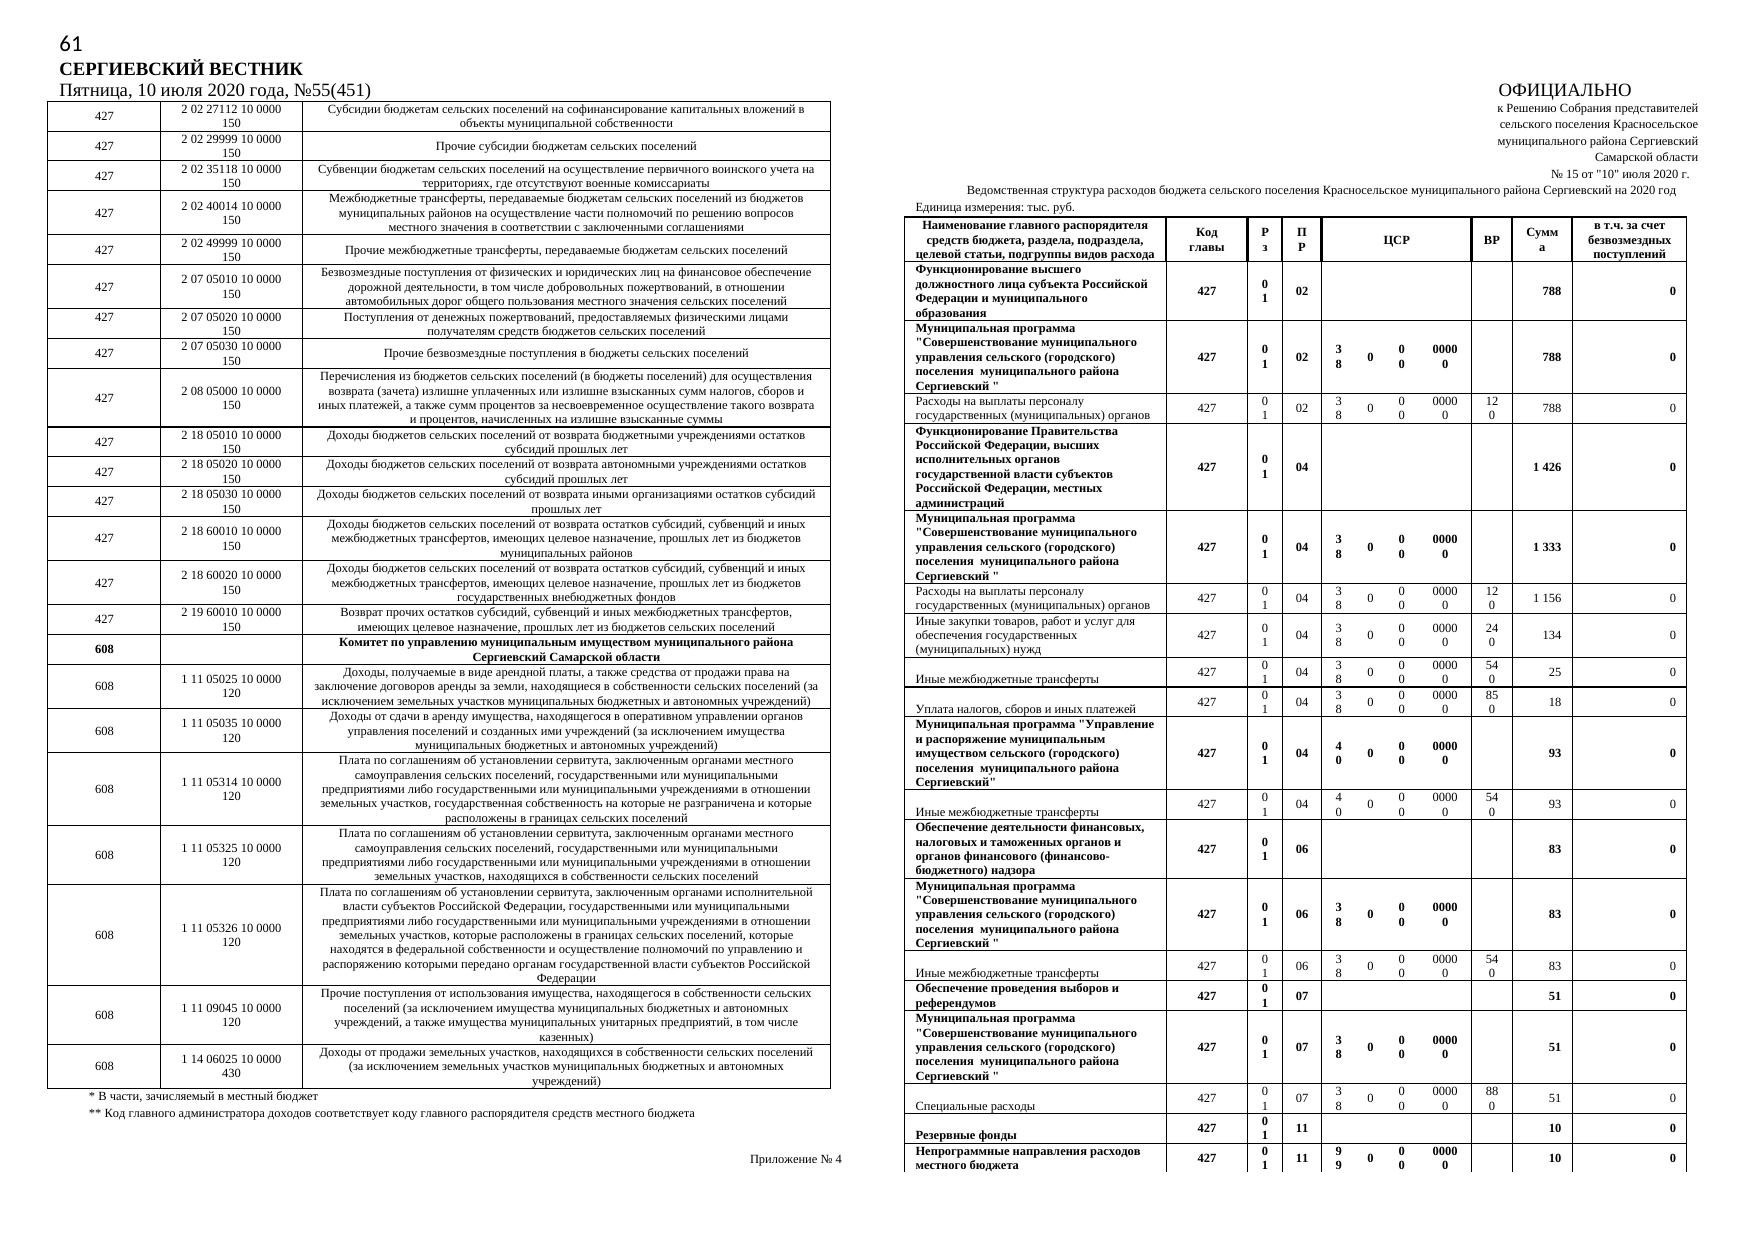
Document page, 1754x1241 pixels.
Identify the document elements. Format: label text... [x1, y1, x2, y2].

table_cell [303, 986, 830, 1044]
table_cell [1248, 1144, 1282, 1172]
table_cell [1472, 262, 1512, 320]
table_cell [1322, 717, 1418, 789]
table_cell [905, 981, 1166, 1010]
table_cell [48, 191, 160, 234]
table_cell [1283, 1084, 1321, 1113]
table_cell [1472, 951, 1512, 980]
text Единица измерения: тыс. руб. [915, 199, 1698, 214]
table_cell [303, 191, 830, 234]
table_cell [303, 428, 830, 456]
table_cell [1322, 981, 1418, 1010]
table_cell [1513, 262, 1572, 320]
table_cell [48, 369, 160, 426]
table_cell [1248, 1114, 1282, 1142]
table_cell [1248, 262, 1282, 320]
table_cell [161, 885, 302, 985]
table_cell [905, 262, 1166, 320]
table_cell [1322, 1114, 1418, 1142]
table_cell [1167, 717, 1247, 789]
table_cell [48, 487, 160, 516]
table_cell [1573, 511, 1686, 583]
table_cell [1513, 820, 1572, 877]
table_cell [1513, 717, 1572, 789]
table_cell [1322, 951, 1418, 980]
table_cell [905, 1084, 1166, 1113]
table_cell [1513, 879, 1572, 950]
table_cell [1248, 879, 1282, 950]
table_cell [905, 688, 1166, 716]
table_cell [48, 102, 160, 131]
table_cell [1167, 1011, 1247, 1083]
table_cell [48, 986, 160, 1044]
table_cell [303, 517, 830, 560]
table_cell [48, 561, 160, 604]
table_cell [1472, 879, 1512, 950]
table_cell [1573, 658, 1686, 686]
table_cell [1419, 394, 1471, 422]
text № 15 от "10" июля 2020 г. [915, 167, 1698, 181]
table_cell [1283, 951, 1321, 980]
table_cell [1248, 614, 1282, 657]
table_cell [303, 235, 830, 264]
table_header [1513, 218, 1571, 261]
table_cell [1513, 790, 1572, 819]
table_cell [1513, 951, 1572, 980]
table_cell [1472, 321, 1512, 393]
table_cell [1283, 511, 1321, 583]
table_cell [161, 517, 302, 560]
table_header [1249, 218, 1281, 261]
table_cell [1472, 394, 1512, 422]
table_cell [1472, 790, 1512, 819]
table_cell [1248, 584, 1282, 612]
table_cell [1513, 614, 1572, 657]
text муниципального района Сергиевский [915, 134, 1698, 148]
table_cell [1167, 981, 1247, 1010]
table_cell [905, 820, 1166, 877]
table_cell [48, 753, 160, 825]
text * В части, зачисляемый в местный бюджет [59, 1089, 842, 1103]
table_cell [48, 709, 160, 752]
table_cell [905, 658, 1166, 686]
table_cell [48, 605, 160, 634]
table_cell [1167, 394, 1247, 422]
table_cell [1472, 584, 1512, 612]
text ** Код главного администратора доходов соответствует коду главного распорядителя средств местного бюджета [59, 1105, 842, 1120]
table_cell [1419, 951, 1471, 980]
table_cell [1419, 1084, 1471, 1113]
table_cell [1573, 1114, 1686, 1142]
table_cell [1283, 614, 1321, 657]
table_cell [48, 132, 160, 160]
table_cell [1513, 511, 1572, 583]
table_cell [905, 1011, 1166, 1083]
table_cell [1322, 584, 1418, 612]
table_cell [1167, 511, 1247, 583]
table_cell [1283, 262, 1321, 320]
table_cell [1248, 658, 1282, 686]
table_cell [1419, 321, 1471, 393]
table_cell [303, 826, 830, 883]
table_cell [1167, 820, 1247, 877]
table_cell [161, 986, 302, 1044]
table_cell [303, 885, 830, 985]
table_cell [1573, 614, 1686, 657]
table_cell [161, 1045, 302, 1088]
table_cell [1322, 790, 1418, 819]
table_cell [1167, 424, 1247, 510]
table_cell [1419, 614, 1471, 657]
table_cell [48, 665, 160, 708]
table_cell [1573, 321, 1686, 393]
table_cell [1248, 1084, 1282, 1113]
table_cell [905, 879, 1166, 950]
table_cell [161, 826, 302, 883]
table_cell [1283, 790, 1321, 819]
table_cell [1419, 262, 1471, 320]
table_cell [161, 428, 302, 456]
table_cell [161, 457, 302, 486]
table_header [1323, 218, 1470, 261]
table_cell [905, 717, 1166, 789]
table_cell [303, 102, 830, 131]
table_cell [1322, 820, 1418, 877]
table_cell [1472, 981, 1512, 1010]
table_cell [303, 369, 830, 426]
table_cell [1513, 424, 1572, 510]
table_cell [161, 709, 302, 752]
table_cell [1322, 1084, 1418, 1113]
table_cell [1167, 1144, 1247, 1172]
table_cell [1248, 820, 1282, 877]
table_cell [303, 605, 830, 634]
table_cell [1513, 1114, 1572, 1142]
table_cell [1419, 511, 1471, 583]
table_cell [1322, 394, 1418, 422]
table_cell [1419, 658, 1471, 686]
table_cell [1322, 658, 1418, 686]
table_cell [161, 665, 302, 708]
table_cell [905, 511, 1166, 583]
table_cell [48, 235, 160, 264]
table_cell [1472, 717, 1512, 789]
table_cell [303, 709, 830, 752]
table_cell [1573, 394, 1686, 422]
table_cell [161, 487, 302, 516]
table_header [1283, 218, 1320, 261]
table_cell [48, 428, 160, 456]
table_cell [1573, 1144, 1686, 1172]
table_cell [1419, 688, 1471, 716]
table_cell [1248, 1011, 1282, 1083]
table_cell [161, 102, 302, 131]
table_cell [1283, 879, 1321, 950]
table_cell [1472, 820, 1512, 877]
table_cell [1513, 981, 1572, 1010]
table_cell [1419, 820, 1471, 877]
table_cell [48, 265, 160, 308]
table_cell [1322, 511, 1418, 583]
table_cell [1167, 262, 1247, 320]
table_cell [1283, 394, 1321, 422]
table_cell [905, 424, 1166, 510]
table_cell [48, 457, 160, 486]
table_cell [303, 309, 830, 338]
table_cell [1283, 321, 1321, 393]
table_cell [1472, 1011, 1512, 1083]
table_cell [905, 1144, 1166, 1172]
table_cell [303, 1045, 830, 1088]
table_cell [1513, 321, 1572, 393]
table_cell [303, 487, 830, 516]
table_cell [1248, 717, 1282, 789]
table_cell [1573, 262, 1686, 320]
text Ведомственная структура расходов бюджета сельского поселения Красносельское муниципального района Сергиевский на 2020 год [915, 183, 1698, 197]
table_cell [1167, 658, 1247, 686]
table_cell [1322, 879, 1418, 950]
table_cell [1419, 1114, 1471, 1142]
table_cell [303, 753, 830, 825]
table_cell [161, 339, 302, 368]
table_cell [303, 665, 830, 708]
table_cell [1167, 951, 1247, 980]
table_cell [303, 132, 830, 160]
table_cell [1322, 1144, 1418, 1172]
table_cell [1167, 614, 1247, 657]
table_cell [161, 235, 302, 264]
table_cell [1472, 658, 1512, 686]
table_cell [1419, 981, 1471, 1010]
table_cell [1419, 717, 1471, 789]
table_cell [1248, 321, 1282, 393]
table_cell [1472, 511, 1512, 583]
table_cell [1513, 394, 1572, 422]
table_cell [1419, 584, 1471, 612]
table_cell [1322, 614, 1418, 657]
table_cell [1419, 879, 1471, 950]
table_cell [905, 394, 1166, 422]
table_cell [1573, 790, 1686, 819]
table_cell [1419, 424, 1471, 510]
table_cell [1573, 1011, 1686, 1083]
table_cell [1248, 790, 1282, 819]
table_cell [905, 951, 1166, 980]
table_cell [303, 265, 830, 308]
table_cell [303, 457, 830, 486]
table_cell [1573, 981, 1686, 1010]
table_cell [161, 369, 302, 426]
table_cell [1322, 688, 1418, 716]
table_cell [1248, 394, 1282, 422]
text к Решению Собрания представителей [915, 101, 1698, 115]
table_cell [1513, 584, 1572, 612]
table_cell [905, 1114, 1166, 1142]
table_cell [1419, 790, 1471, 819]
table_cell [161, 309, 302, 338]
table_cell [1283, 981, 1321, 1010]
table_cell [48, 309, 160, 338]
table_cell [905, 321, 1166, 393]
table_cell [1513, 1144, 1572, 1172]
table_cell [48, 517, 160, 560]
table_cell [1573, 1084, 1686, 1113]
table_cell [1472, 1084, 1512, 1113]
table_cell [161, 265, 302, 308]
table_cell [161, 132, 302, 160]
text сельского поселения Красносельское [915, 117, 1698, 132]
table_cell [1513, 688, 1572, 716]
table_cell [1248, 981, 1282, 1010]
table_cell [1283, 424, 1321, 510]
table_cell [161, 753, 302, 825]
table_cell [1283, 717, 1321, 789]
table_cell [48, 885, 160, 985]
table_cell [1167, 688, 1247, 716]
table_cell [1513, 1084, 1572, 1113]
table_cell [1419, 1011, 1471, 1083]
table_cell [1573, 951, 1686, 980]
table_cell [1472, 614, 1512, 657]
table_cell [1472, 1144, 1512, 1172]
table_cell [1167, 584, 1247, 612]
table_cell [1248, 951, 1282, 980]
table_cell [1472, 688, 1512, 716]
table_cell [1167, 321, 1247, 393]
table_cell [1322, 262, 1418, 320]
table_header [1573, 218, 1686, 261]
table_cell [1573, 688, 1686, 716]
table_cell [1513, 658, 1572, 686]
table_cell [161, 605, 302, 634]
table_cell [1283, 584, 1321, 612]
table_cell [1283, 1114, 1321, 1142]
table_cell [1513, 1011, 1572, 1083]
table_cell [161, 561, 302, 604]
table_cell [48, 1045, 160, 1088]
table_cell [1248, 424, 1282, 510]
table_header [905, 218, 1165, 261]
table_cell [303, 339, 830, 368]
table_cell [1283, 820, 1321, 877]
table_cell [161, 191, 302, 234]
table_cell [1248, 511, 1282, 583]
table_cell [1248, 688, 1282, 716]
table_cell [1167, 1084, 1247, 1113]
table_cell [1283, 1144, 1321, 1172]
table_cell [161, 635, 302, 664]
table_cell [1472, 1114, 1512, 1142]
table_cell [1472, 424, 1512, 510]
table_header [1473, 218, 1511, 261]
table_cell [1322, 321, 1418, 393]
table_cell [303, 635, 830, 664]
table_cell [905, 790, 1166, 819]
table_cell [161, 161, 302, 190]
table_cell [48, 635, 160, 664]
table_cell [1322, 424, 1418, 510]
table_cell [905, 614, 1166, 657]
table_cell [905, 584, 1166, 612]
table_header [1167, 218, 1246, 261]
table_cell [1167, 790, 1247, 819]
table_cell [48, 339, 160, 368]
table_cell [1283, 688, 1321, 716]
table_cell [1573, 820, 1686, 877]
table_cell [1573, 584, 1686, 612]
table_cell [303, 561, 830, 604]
text Самарской области [915, 150, 1698, 164]
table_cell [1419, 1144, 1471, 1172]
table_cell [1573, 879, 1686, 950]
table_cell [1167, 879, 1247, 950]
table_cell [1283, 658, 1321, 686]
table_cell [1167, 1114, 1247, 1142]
text Приложение № 4 [59, 1152, 842, 1166]
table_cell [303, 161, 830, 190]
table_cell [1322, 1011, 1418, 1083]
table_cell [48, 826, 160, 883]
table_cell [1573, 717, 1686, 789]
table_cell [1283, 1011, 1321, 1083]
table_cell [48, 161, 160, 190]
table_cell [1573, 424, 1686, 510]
